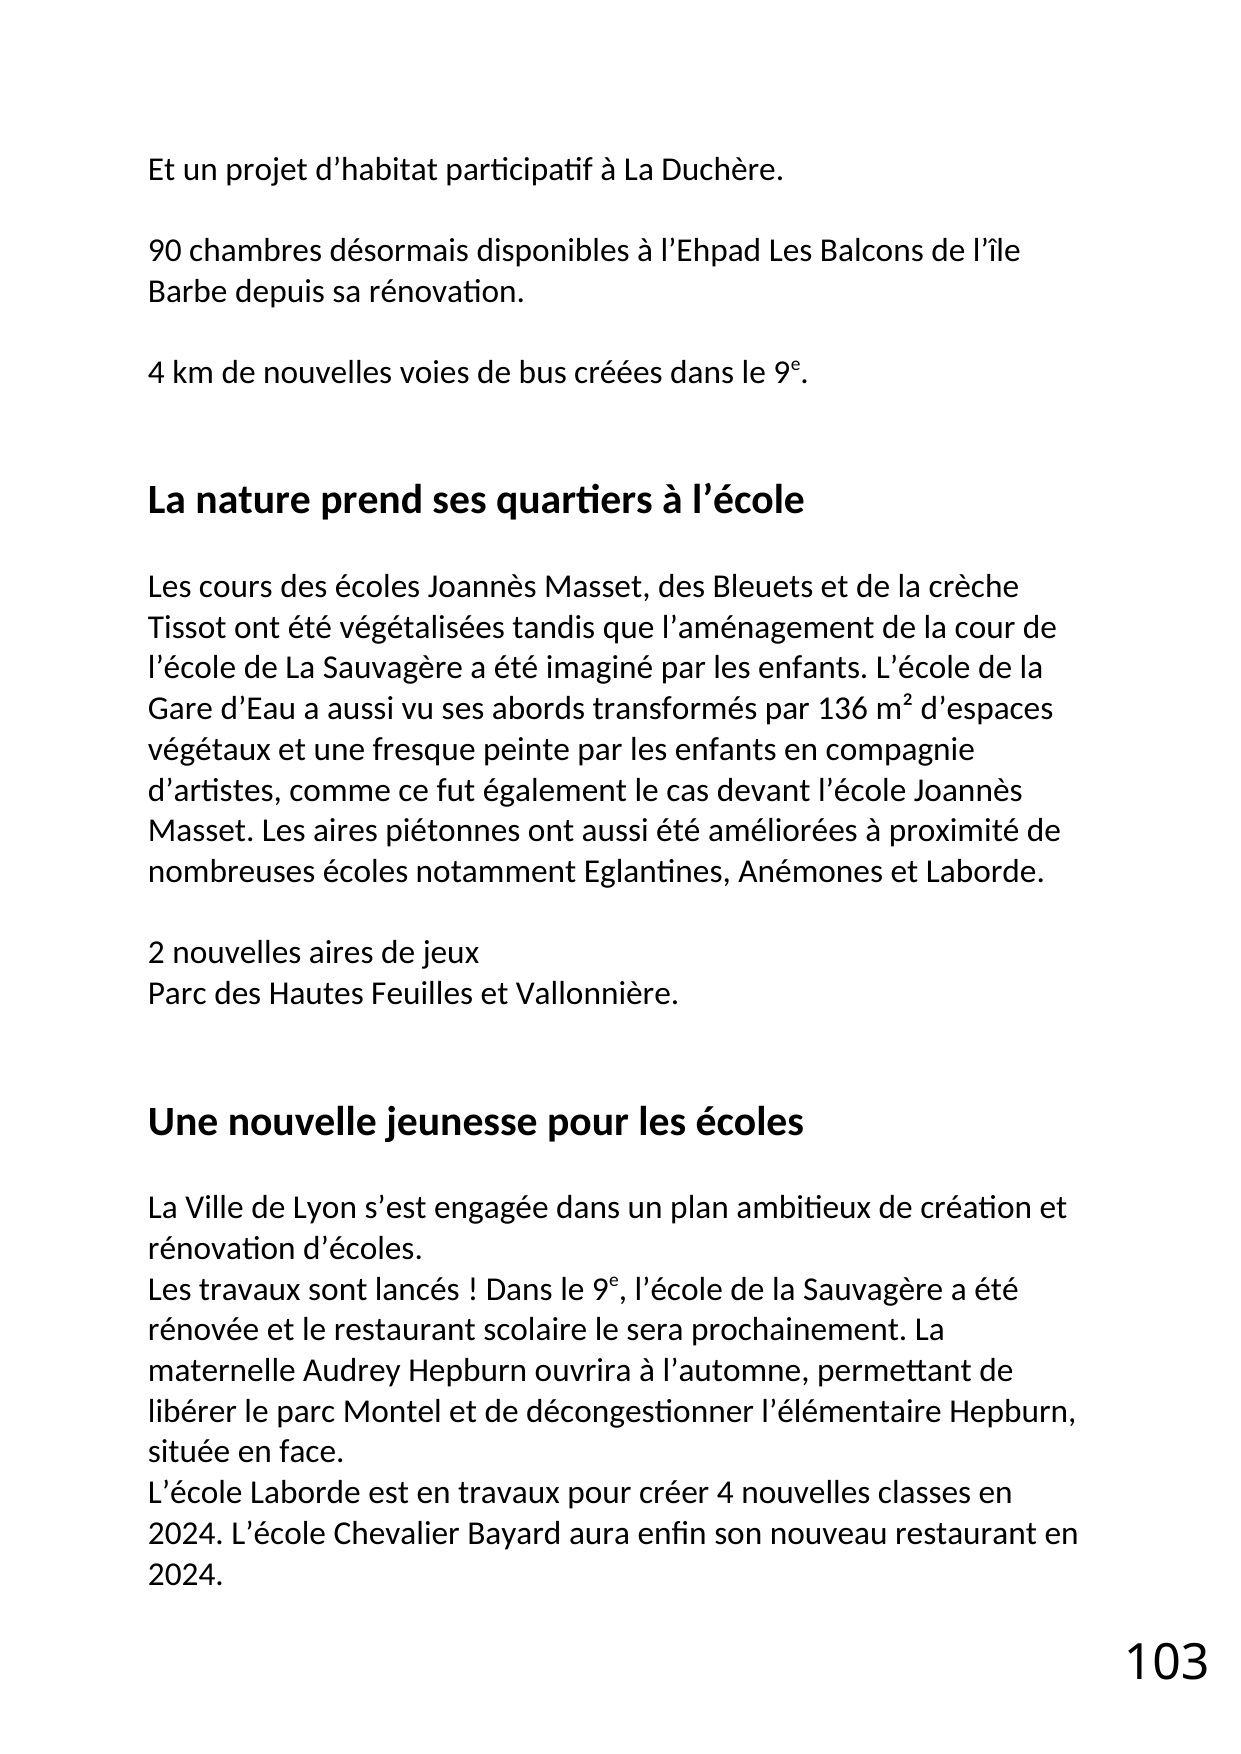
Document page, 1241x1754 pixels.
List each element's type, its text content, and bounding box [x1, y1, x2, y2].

text 90 chambres désormais disponibles à l’Ehpad Les Balcons de l’île Barbe depuis sa rénovation. [148, 229, 1093, 311]
text Une nouvelle jeunesse pour les écoles [148, 1094, 1093, 1145]
text La nature prend ses quartiers à l’école [148, 473, 1093, 524]
text Et un projet d’habitat participatif à La Duchère. [148, 148, 1093, 188]
text Les cours des écoles Joannès Masset, des Bleuets et de la crèche Tissot ont été végétalisées tandis que l’aménagement de la cour de l’école de La Sauvagère a été imaginé par les enfants. L’école de la Gare d’Eau a aussi vu ses abords transformés par 136 m² d’espaces végétaux et une fresque peinte par les enfants en compagnie d’artistes, comme ce fut également le cas devant l’école Joannès Masset. Les aires piétonnes ont aussi été améliorées à proximité de nombreuses écoles notamment Eglantines, Anémones et Laborde. [148, 565, 1093, 891]
text L’école Laborde est en travaux pour créer 4 nouvelles classes en 2024. L’école Chevalier Bayard aura enfin son nouveau restaurant en 2024. [148, 1471, 1093, 1593]
text Les travaux sont lancés ! Dans le 9e, l’école de la Sauvagère a été rénovée et le restaurant scolaire le sera prochainement. La maternelle Audrey Hepburn ouvrira à l’automne, permettant de libérer le parc Montel et de décongestionner l’élémentaire Hepburn, située en face. [148, 1267, 1093, 1471]
text 2 nouvelles aires de jeux [148, 932, 1093, 972]
text La Ville de Lyon s’est engagée dans un plan ambitieux de création et rénovation d’écoles. [148, 1186, 1093, 1267]
text Parc des Hautes Feuilles et Vallonnière. [148, 972, 1093, 1013]
text 4 km de nouvelles voies de bus créées dans le 9e. [148, 351, 1093, 392]
